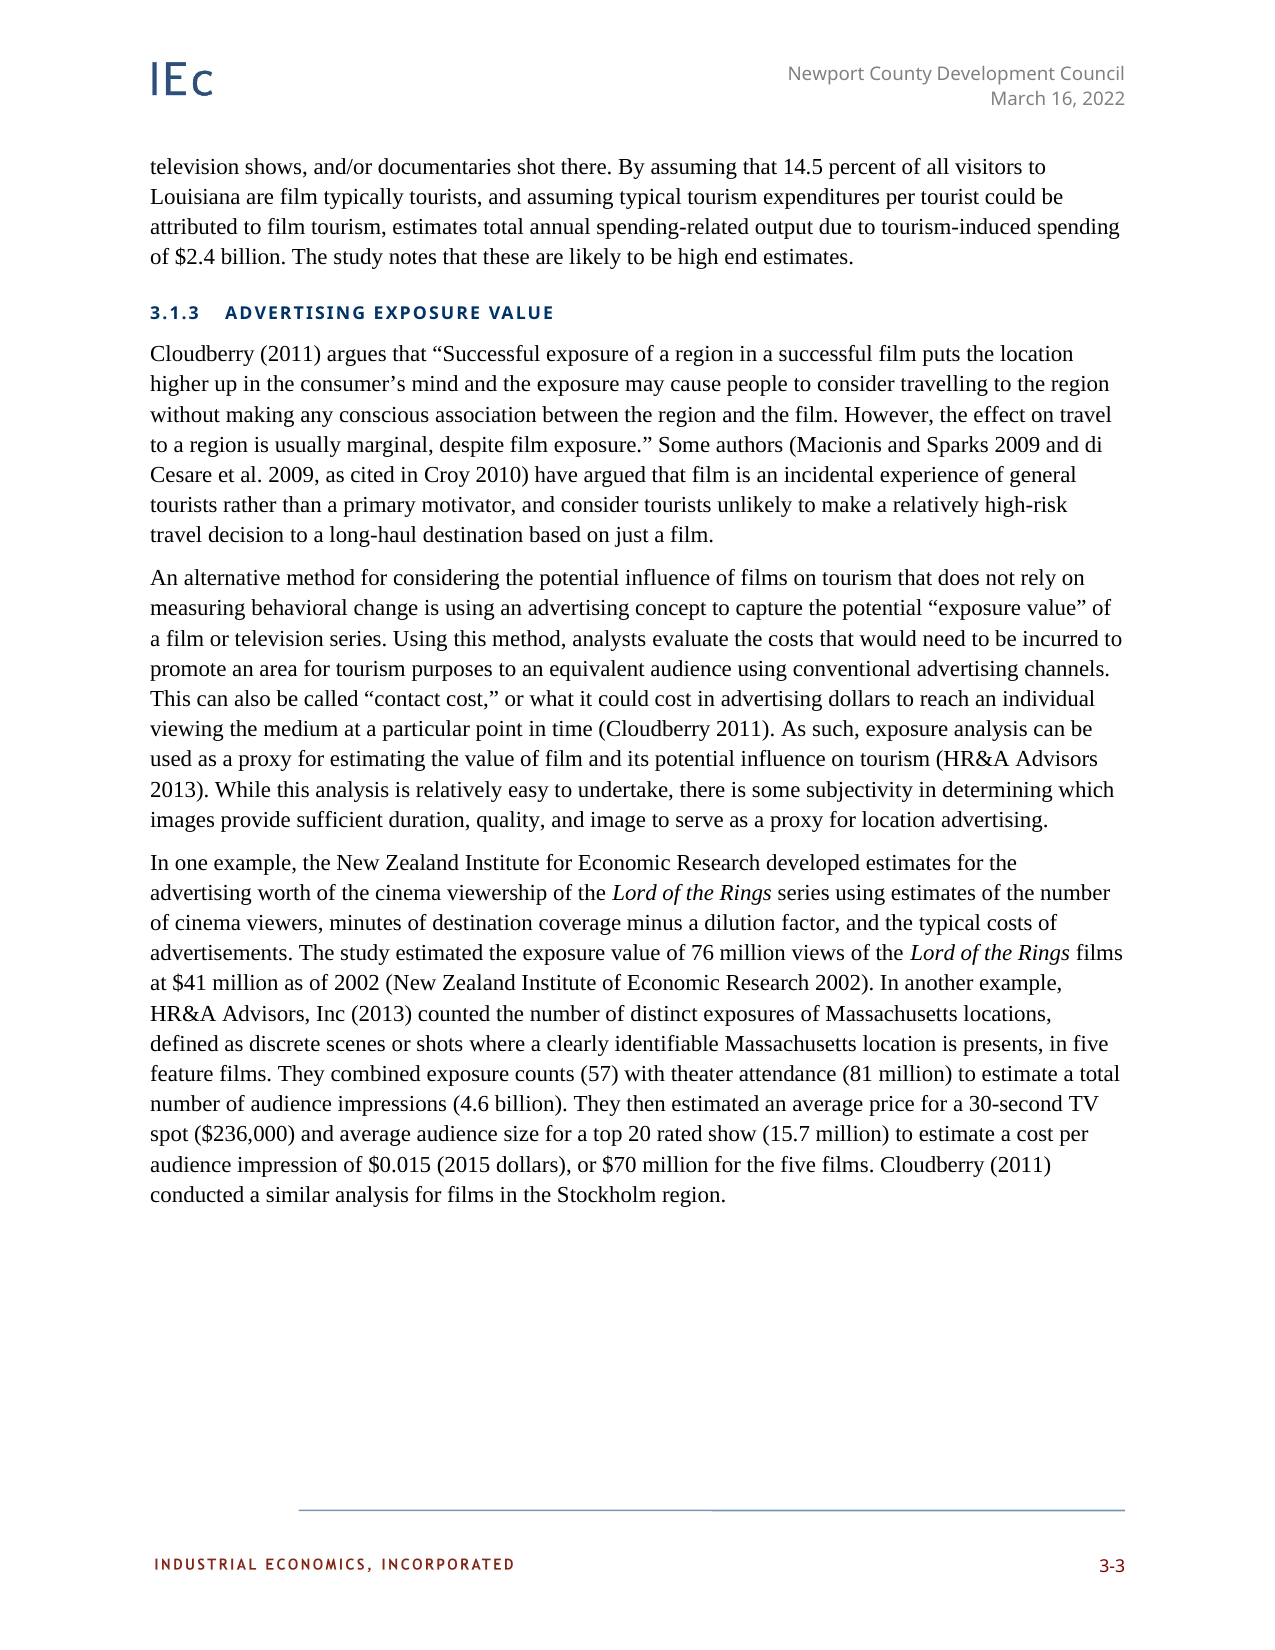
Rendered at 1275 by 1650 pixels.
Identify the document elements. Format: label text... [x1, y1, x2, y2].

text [150, 150, 1125, 271]
picture [150, 60, 213, 97]
picture [150, 1555, 515, 1572]
text An alternative method for considering the potential influence of films on tourism that does not rely on measuring behavioral change is using an advertising concept to capture the potential “exposure value” of a film or television series. Using this method, analysts evaluate the costs that would need to be incurred to promote an area for tourism purposes to an equivalent audience using conventional advertising channels. This can also be called “contact cost,” or what it could cost in advertising dollars to reach an individual viewing the medium at a particular point in time (Cloudberry 2011). As such, exposure analysis can be used as a proxy for estimating the value of film and its potential influence on tourism (HR&A Advisors 2013). While this analysis is relatively easy to undertake, there is some subjectivity in determining which images provide sufficient duration, quality, and image to serve as a proxy for location advertising. [150, 561, 1125, 833]
subtitle 3.1.3 Advertising Exposure Value [150, 296, 1125, 325]
text Cloudberry (2011) argues that “Successful exposure of a region in a successful film puts the location higher up in the consumer’s mind and the exposure may cause people to consider travelling to the region without making any conscious association between the region and the film. However, the effect on travel to a region is usually marginal, despite film exposure.” Some authors (Macionis and Sparks 2009 and di Cesare et al. 2009, as cited in Croy 2010) have argued that film is an incidental experience of general tourists rather than a primary motivator, and consider tourists unlikely to make a relatively high-risk travel decision to a long-haul destination based on just a film. [150, 337, 1125, 549]
text In one example, the New Zealand Institute for Economic Research developed estimates for the advertising worth of the cinema viewership of the Lord of the Rings series using estimates of the number of cinema viewers, minutes of destination coverage minus a dilution factor, and the typical costs of advertisements. The study estimated the exposure value of 76 million views of the Lord of the Rings films at $41 million as of 2002 (New Zealand Institute of Economic Research 2002). In another example, HR&A Advisors, Inc (2013) counted the number of distinct exposures of Massachusetts locations, defined as discrete scenes or shots where a clearly identifiable Massachusetts location is presents, in five feature films. They combined exposure counts (57) with theater attendance (81 million) to estimate a total number of audience impressions (4.6 billion). They then estimated an average price for a 30-second TV spot ($236,000) and average audience size for a top 20 rated show (15.7 million) to estimate a cost per audience impression of $0.015 (2015 dollars), or $70 million for the five films. Cloudberry (2011) conducted a similar analysis for films in the Stockholm region. [150, 846, 1125, 1208]
